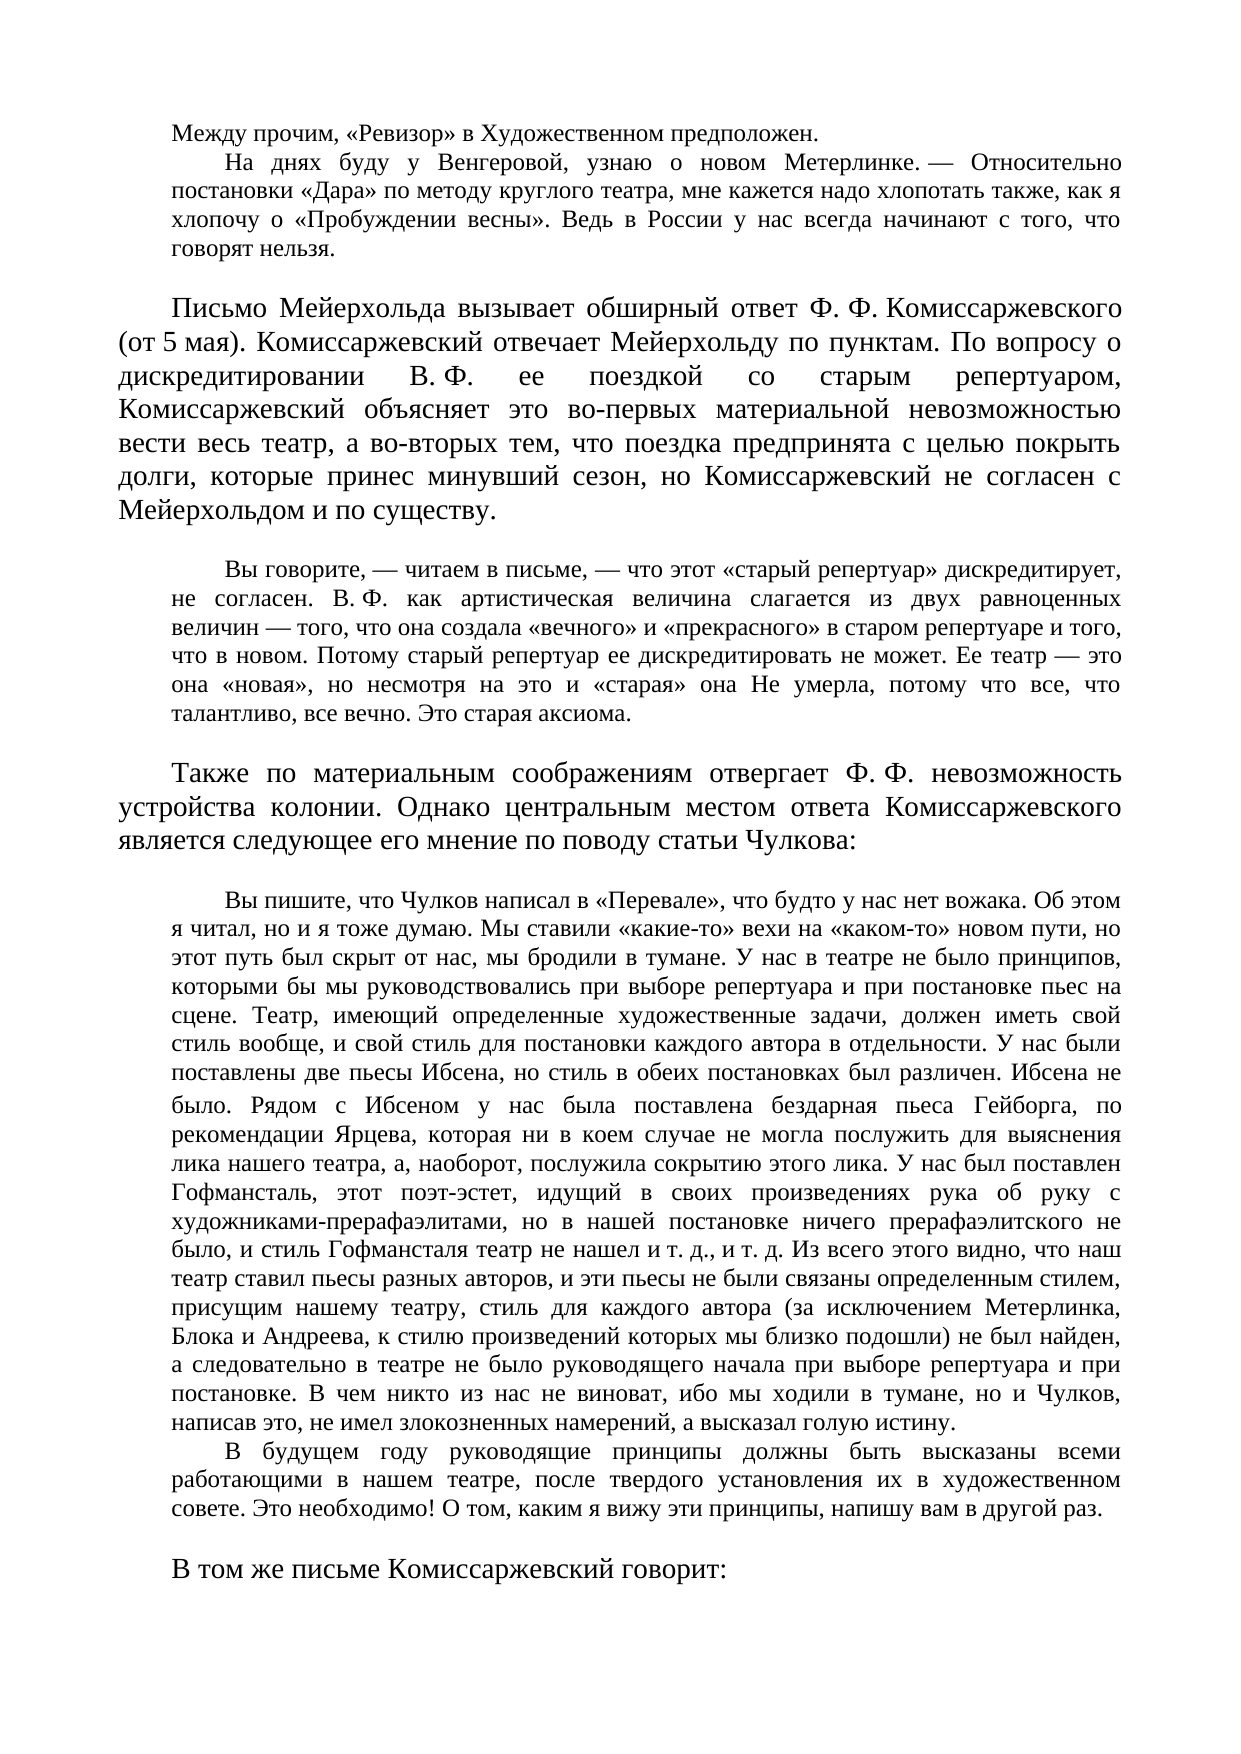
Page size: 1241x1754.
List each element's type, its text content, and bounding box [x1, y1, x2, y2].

text На днях буду у Венгеровой, узнаю о новом Метерлинке. — Относительно постановки «Дара» по методу круглого театра, мне кажется надо хлопотать также, как я хлопочу о «Пробуждении весны». Ведь в России у нас всегда начинают с того, что говорят нельзя. [171, 147, 1122, 262]
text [171, 118, 1122, 147]
text Вы говорите, — читаем в письме, — что этот «старый репертуар» дискредитирует, не согласен. В. Ф. как артистическая величина слагается из двух равноценных величин — того, что она создала «вечного» и «прекрасного» в старом репертуаре и того, что в новом. Потому старый репертуар ее дискредитировать не может. Ее театр — это она «новая», но несмотря на это и «старая» она Не умерла, потому что все, что талантливо, все вечно. Это старая аксиома. [171, 554, 1122, 727]
text Также по материальным соображениям отвергает Ф. Ф. невозможность устройства колонии. Однако центральным местом ответа Комиссаржевского является следующее его мнение по поводу статьи Чулкова: [118, 755, 1122, 856]
text {309} Письмо Мейерхольда вызывает обширный ответ Ф. Ф. Комиссаржевского (от 5 мая). Комиссаржевский отвечает Мейерхольду по пунктам. По вопросу о дискредитировании В. Ф. ее поездкой со старым репертуаром, Комиссаржевский объясняет это во-первых материальной невозможностью вести весь театр, а во-вторых тем, что поездка предпринята с целью покрыть долги, которые принес минувший сезон, но Комиссаржевский не согласен с Мейерхольдом и по существу. [118, 291, 1122, 525]
text В будущем году руководящие принципы должны быть высказаны всеми работающими в нашем театре, после твердого установления их в художественном совете. Это необходимо! О том, каким я вижу эти принципы, напишу вам в другой раз. [171, 1436, 1122, 1522]
text Вы пишите, что Чулков написал в «Перевале», что будто у нас нет вожака. Об этом я читал, но и я тоже думаю. Мы ставили «какие-то» вехи на «каком-то» новом пути, но этот путь был скрыт от нас, мы бродили в тумане. У нас в театре не было принципов, которыми бы мы руководствовались при выборе репертуара и при постановке пьес на сцене. Театр, имеющий определенные художественные задачи, должен иметь свой стиль вообще, и свой стиль для постановки каждого автора в отдельности. У нас были поставлены две пьесы Ибсена, но стиль в обеих постановках был различен. Ибсена не было. Рядом с Ибсеном у нас была поставлена бездарная пьеса {310} Гейборга, по рекомендации Ярцева, которая ни в коем случае не могла послужить для выяснения лика нашего театра, а, наоборот, послужила сокрытию этого лика. У нас был поставлен Гофмансталь, этот поэт-эстет, идущий в своих произведениях рука об руку с художниками-прерафаэлитами, но в нашей постановке ничего прерафаэлитского не было, и стиль Гофмансталя театр не нашел и т. д., и т. д. Из всего этого видно, что наш театр ставил пьесы разных авторов, и эти пьесы не были связаны определенным стилем, присущим нашему театру, стиль для каждого автора (за исключением Метерлинка, Блока и Андреева, к стилю произведений которых мы близко подошли) не был найден, а следовательно в театре не было руководящего начала при выборе репертуара и при постановке. В чем никто из нас не виноват, ибо мы ходили в тумане, но и Чулков, написав это, не имел злокозненных намерений, а высказал голую истину. [171, 885, 1122, 1436]
text В том же письме Комиссаржевский говорит: [118, 1551, 1122, 1584]
